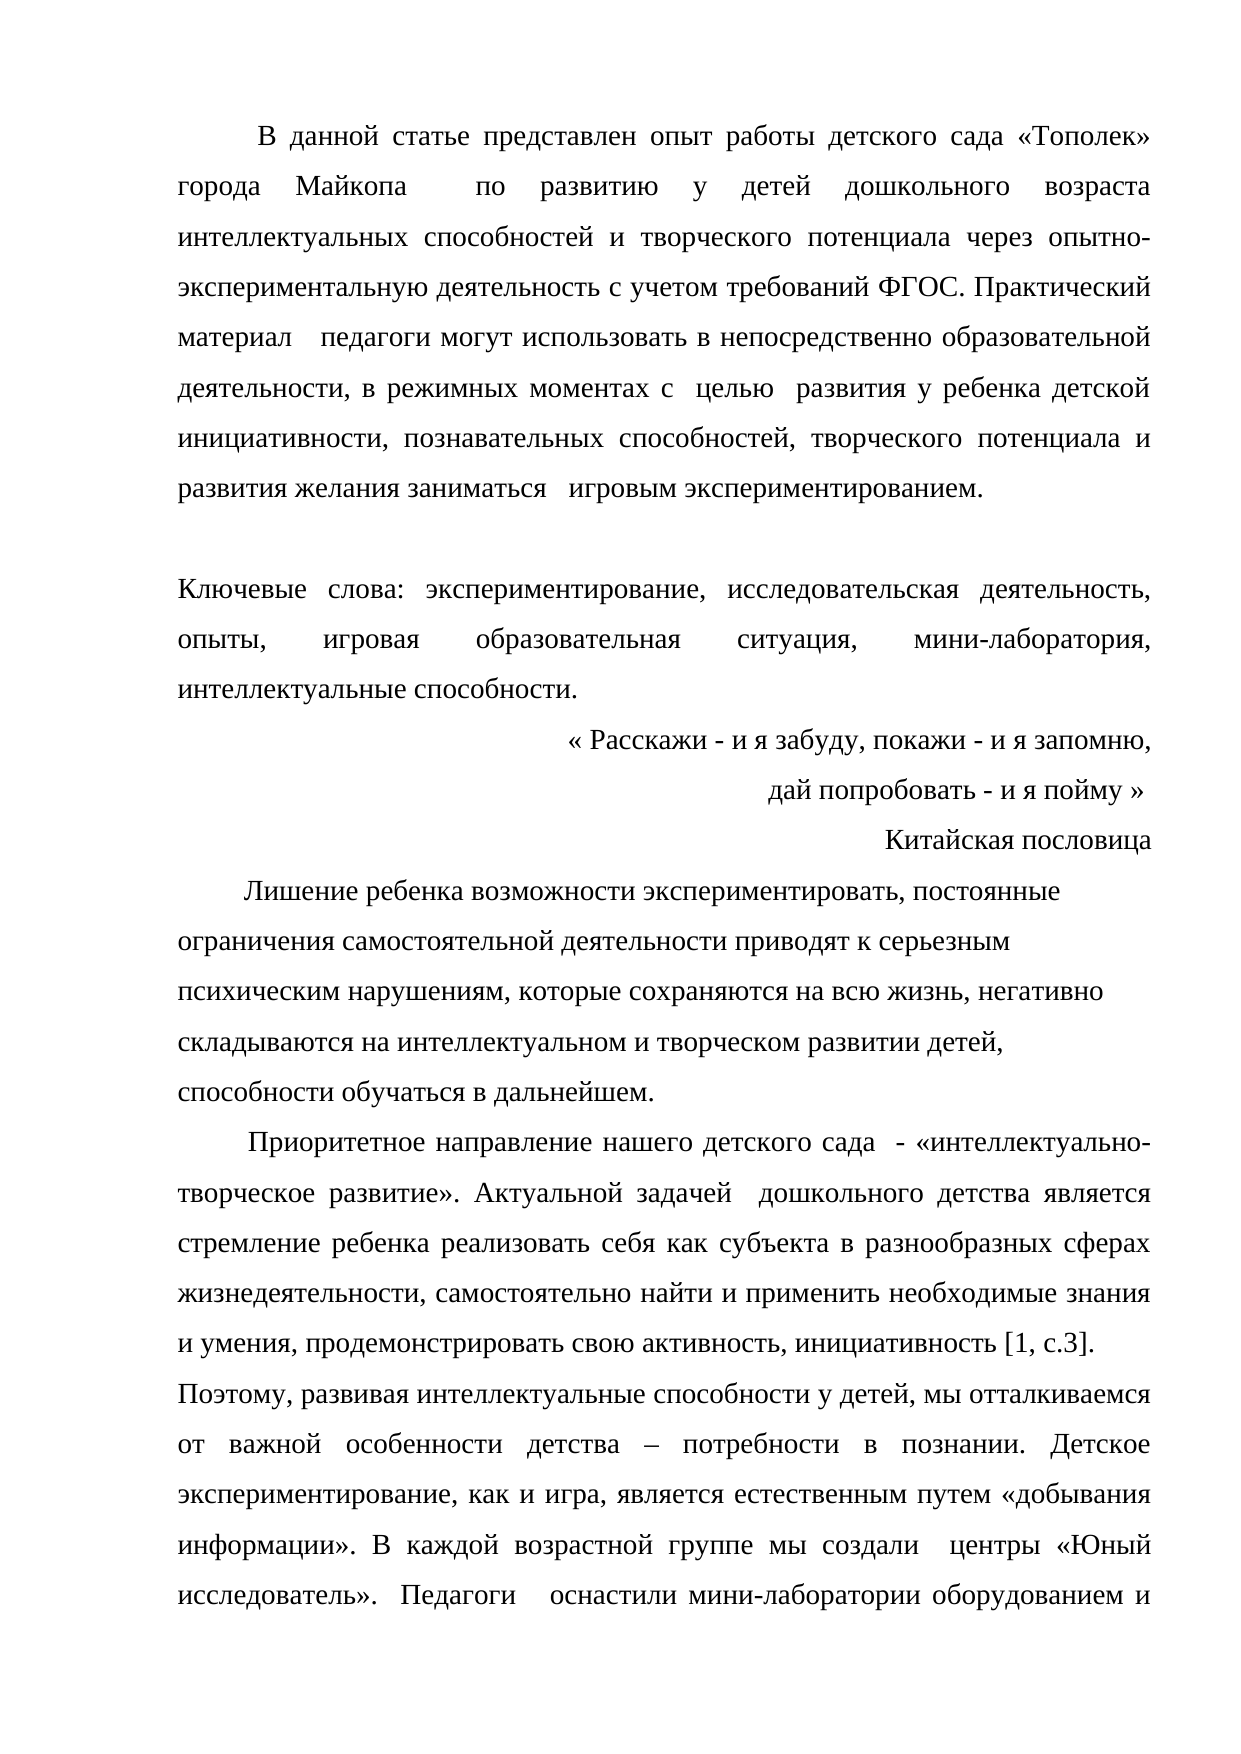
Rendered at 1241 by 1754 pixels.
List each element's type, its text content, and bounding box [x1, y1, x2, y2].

text Лишение ребенка возможности экспериментировать, постоянные ограничения самостоятельной деятельности приводят к серьезным психическим нарушениям, которые сохраняются на всю жизнь, негативно складываются на интеллектуальном и творческом развитии детей, способности обучаться в дальнейшем. [177, 873, 1152, 1108]
text « Расскажи - и я забуду, покажи - и я запомню, [118, 722, 1152, 755]
text В данной статье представлен опыт работы детского сада «Тополек» города Майкопа по развитию у детей дошкольного возраста интеллектуальных способностей и творческого потенциала через опытно-экспериментальную деятельность с учетом требований ФГОС. Практический материал педагоги могут использовать в непосредственно образовательной деятельности, в режимных моментах с целью развития у ребенка детской инициативности, познавательных способностей, творческого потенциала и развития желания заниматься игровым экспериментированием. [177, 118, 1152, 504]
text Приоритетное направление нашего детского сада - «интеллектуально-творческое развитие». Актуальной задачей дошкольного детства является стремление ребенка реализовать себя как субъекта в разнообразных сферах жизнедеятельности, самостоятельно найти и применить необходимые знания и умения, продемонстрировать свою активность, инициативность [1, с.3]. [177, 1124, 1152, 1359]
text Ключевые слова: экспериментирование, исследовательская деятельность, опыты, игровая образовательная ситуация, мини-лаборатория, интеллектуальные способности. [177, 571, 1152, 705]
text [177, 1376, 1152, 1611]
text дай попробовать - и я пойму » [118, 772, 1152, 806]
text Китайская пословица [118, 822, 1152, 856]
